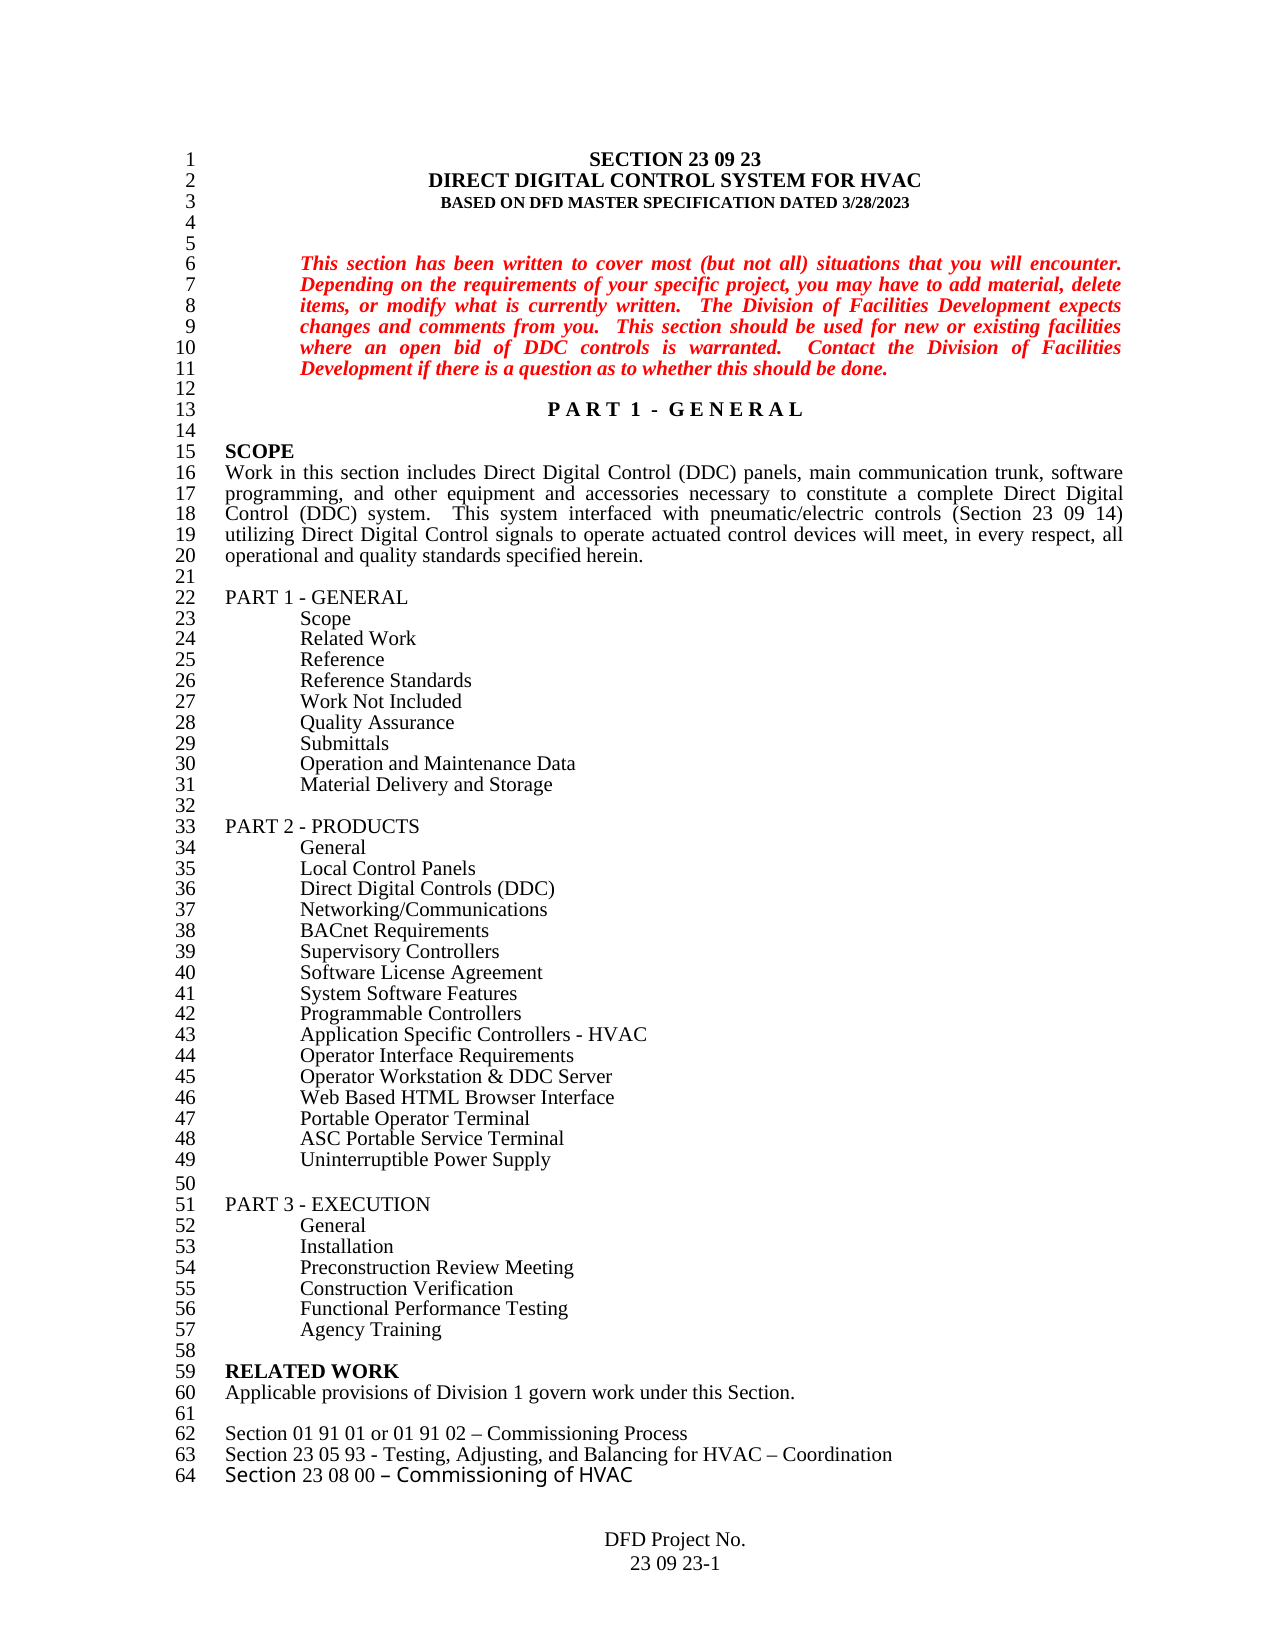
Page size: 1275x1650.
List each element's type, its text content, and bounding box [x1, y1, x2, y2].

text DIRECT DIGITAL CONTROL SYSTEM FOR HVAC [225, 171, 1125, 192]
text General [225, 1216, 1125, 1237]
text Operator Workstation & DDC Server [225, 1067, 1125, 1087]
text Preconstruction Review Meeting [225, 1257, 1125, 1278]
text Material Delivery and Storage [225, 775, 1125, 796]
text Supervisory Controllers [225, 942, 1125, 962]
text Direct Digital Controls (DDC) [225, 879, 1125, 900]
text Operation and Maintenance Data [225, 754, 1125, 775]
text Work in this section includes Direct Digital Control (DDC) panels, main communication trunk, software programming, and other equipment and accessories necessary to constitute a complete Direct Digital Control (DDC) system. This system interfaced with pneumatic/electric controls (Section 23 09 14) utilizing Direct Digital Control signals to operate actuated control devices will meet, in every respect, all operational and quality standards specified herein. [225, 462, 1125, 567]
text Programmable Controllers [225, 1004, 1125, 1025]
text Application Specific Controllers - HVAC [225, 1025, 1125, 1046]
text Section 23 05 93 - Testing, Adjusting, and Balancing for HVAC – Coordination [225, 1445, 1125, 1466]
text Uninterruptible Power Supply [225, 1150, 1125, 1171]
text BASED ON DFD MASTER SPECIFICATION DATED 3/28/2023 [225, 192, 1125, 212]
text Reference [225, 650, 1125, 671]
text Networking/Communications [225, 900, 1125, 921]
text Construction Verification [225, 1278, 1125, 1299]
text PART 2 - PRODUCTS [225, 817, 1125, 837]
text Web Based HTML Browser Interface [225, 1087, 1125, 1108]
text Software License Agreement [225, 962, 1125, 983]
text ASC Portable Service Terminal [225, 1129, 1125, 1150]
text Applicable provisions of Division 1 govern work under this Section. [225, 1382, 1125, 1403]
text RELATED WORK [225, 1362, 1125, 1382]
text Related Work [225, 629, 1125, 650]
text PART 1 - GENERAL [225, 587, 1125, 608]
text Work Not Included [225, 692, 1125, 712]
text General [225, 837, 1125, 858]
text Scope [225, 608, 1125, 629]
text Quality Assurance [225, 712, 1125, 733]
text System Software Features [225, 983, 1125, 1004]
text Reference Standards [225, 671, 1125, 692]
text Installation [225, 1237, 1125, 1257]
text Functional Performance Testing [225, 1299, 1125, 1320]
text This section has been written to cover most (but not all) situations that you will encounter. Depending on the requirements of your specific project, you may have to add material, delete items, or modify what is currently written. The Division of Facilities Development expects changes and comments from you. This section should be used for new or existing facilities where an open bid of DDC controls is warranted. Contact the Division of Facilities Development if there is a question as to whether this should be done. [300, 254, 1125, 379]
text Local Control Panels [225, 858, 1125, 879]
text SCOPE [225, 442, 1125, 462]
text SECTION 23 09 23 [225, 150, 1125, 171]
text Agency Training [225, 1320, 1125, 1341]
text P A R T 1 - G E N E R A L [225, 400, 1125, 421]
text Section 01 91 01 or 01 91 02 – Commissioning Process [225, 1424, 1125, 1445]
text Submittals [225, 733, 1125, 754]
text PART 3 - EXECUTION [225, 1195, 1125, 1216]
text Operator Interface Requirements [225, 1046, 1125, 1067]
text Section 23 08 00 – Commissioning of HVAC [225, 1466, 1125, 1487]
text Portable Operator Terminal [225, 1108, 1125, 1129]
text BACnet Requirements [225, 921, 1125, 942]
